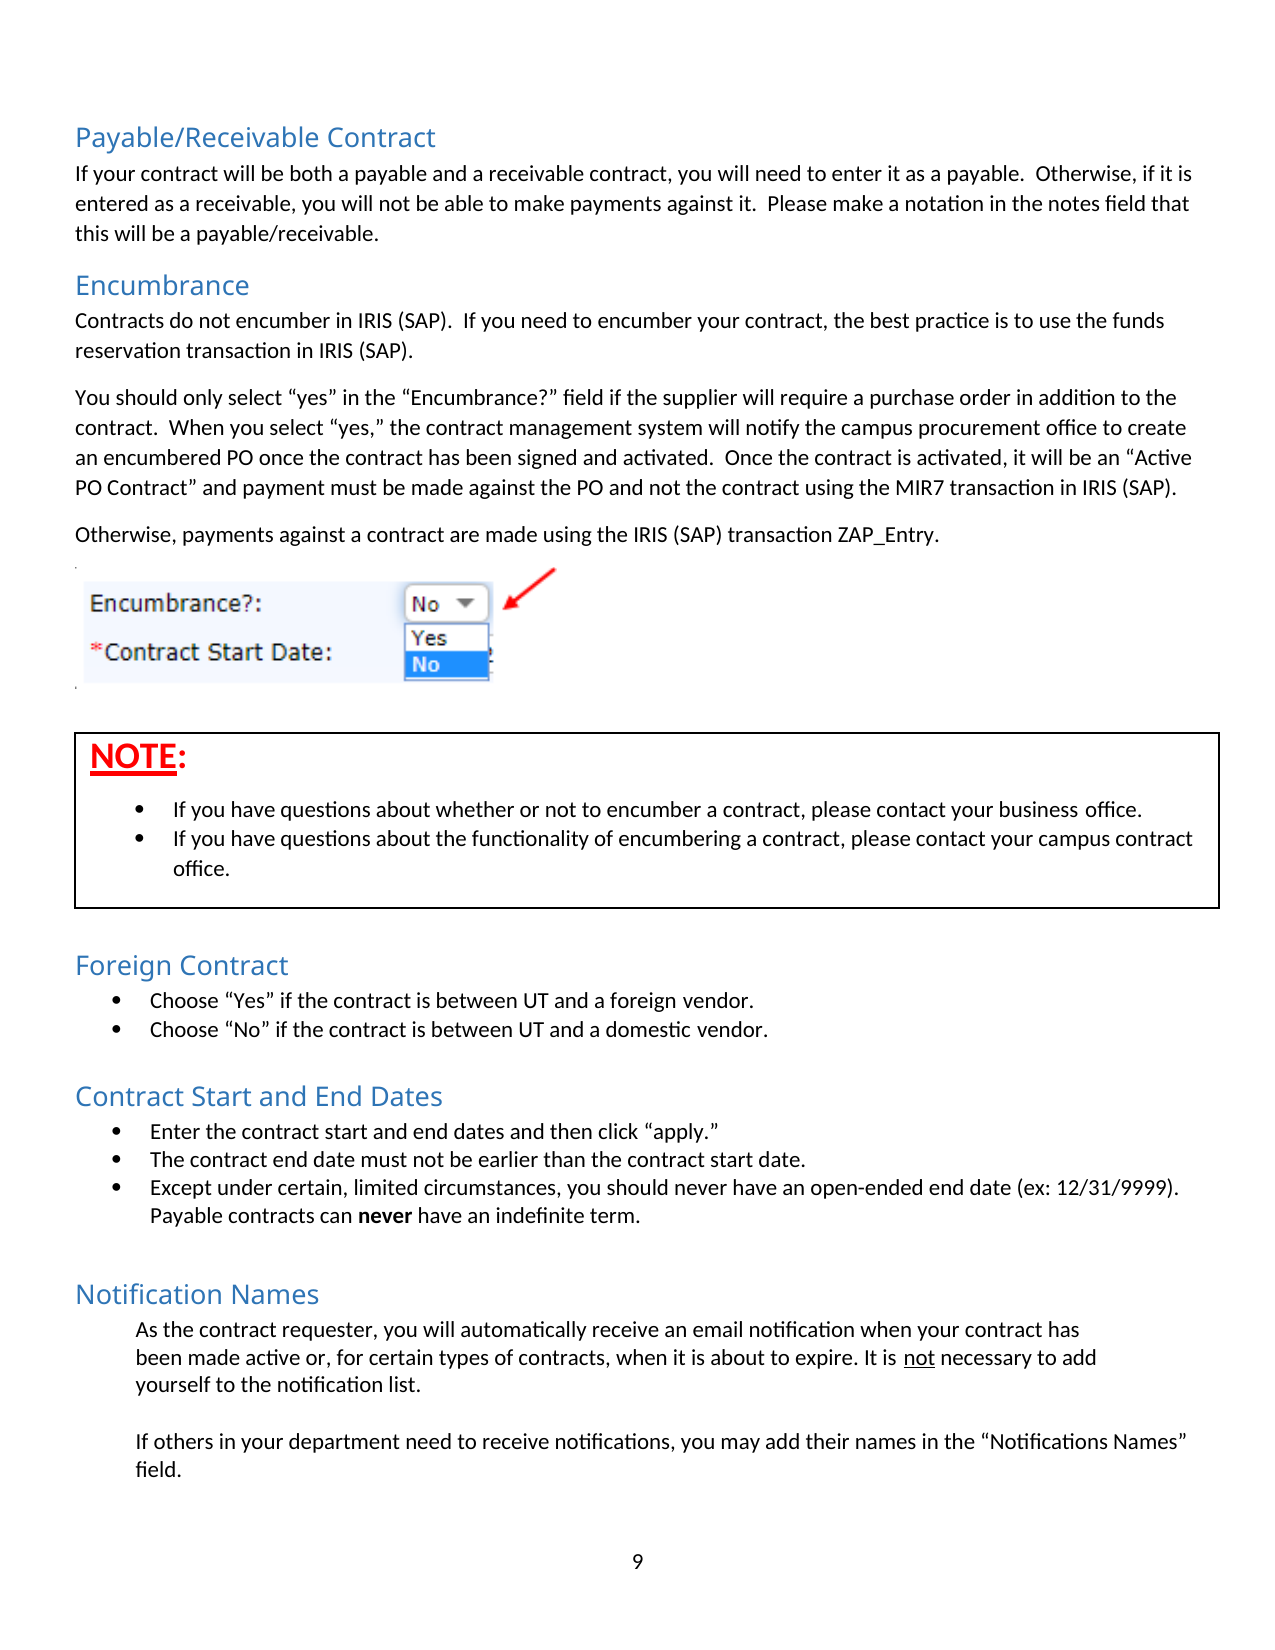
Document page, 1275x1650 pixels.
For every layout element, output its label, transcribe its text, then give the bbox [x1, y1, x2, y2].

list If you have questions about the functionality of encumbering a contract, please contact your campus contract office. [135, 824, 1200, 882]
subtitle Contract Start and End Dates [75, 1077, 1200, 1114]
list If you have questions about whether or not to encumber a contract, please contact your business office. [135, 794, 1200, 824]
subtitle Encumbrance [75, 266, 1200, 303]
text As the contract requester, you will automatically receive an email notification when your contract has been made active or, for certain types of contracts, when it is about to expire. It is not necessary to add yourself to the notification list. [135, 1316, 1125, 1398]
subtitle Foreign Contract [75, 946, 1200, 983]
text You should only select “yes” in the “Encumbrance?” field if the supplier will require a purchase order in addition to the contract. When you select “yes,” the contract management system will notify the campus procurement office to create an encumbered PO once the contract has been signed and activated. Once the contract is activated, it will be an “Active PO Contract” and payment must be made against the PO and not the contract using the MIR7 transaction in IRIS (SAP). [75, 383, 1200, 502]
text NOTE: [90, 734, 1200, 778]
list Except under certain, limited circumstances, you should never have an open-ended end date (ex: 12/31/9999). Payable contracts can never have an indefinite term. [112, 1173, 1200, 1229]
text If others in your department need to receive notifications, you may add their names in the “Notifications Names” field. [135, 1427, 1200, 1483]
list Choose “Yes” if the contract is between UT and a foreign vendor. [112, 986, 1200, 1015]
subtitle Notification Names [75, 1276, 1200, 1313]
text If your contract will be both a payable and a receivable contract, you will need to enter it as a payable. Otherwise, if it is entered as a receivable, you will not be able to make payments against it. Please make a notation in the notes field that this will be a payable/receivable. [75, 159, 1200, 247]
text Otherwise, payments against a contract are made using the IRIS (SAP) transaction ZAP_Entry. [75, 520, 1200, 548]
subtitle Payable/Receivable Contract [75, 119, 1200, 156]
list Choose “No” if the contract is between UT and a domestic vendor. [112, 1015, 1200, 1043]
list The contract end date must not be earlier than the contract start date. [112, 1145, 1200, 1173]
list Enter the contract start and end dates and then click “apply.” [112, 1117, 1200, 1145]
picture [75, 567, 557, 689]
text Contracts do not encumber in IRIS (SAP). If you need to encumber your contract, the best practice is to use the funds reservation transaction in IRIS (SAP). [75, 306, 1200, 364]
